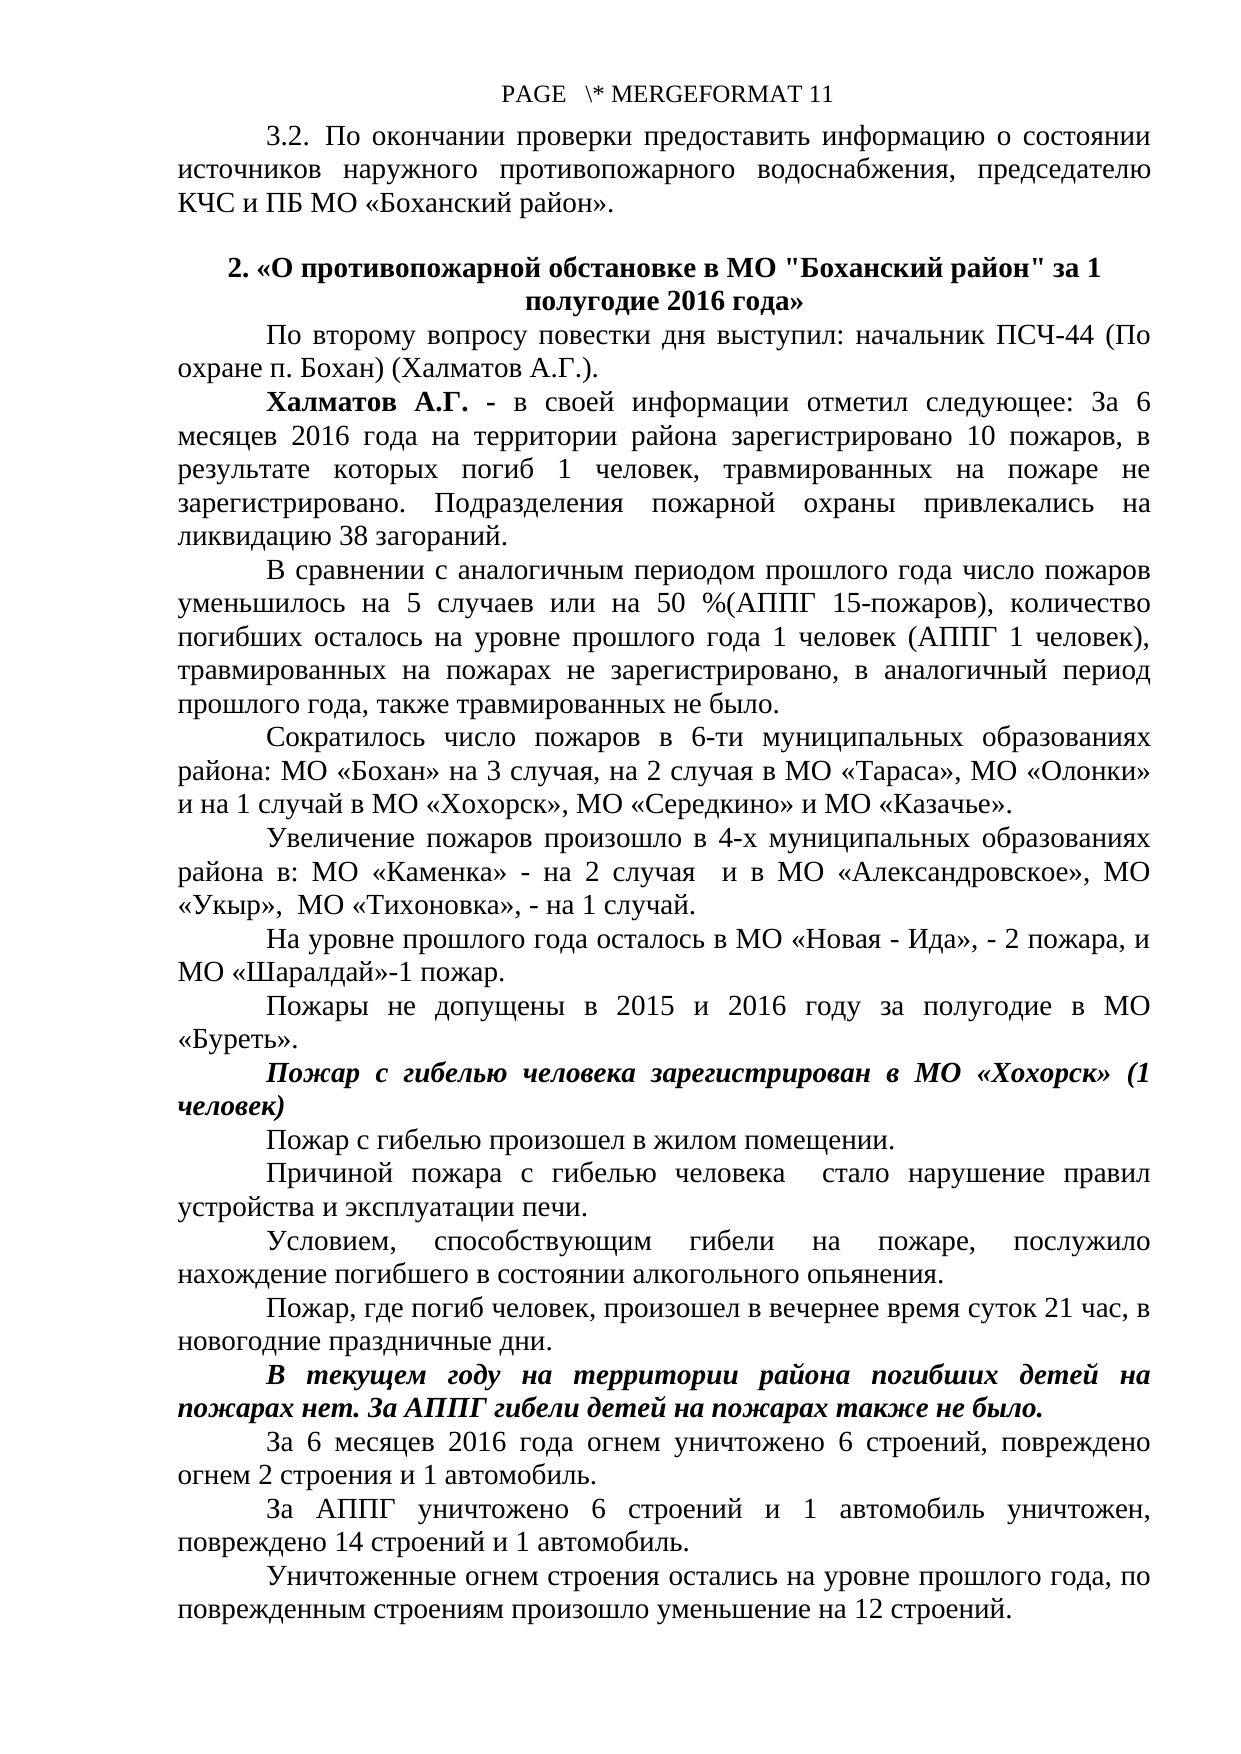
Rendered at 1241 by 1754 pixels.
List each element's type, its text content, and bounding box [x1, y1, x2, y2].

text Сократилось число пожаров в 6-ти муниципальных образованиях района: МО «Бохан» на 3 случая, на 2 случая в МО «Тараса», МО «Олонки» и на 1 случай в МО «Хохорск», МО «Середкино» и МО «Казачье». [177, 719, 1152, 820]
text Пожары не допущены в 2015 и 2016 году за полугодие в МО «Буреть». [177, 988, 1152, 1055]
text 2. «О противопожарной обстановке в МО "Боханский район" за 1 полугодие 2016 года» [177, 250, 1152, 317]
text В текущем году на территории района погибших детей на пожарах нет. За АППГ гибели детей на пожарах также не было. [177, 1357, 1152, 1424]
text Причиной пожара с гибелью человека стало нарушение правил устройства и эксплуатации печи. [177, 1156, 1152, 1223]
text По второму вопросу повестки дня выступил: начальник ПСЧ-44 (По охране п. Бохан) (Халматов А.Г.). [177, 317, 1152, 384]
text В сравнении с аналогичным периодом прошлого года число пожаров уменьшилось на 5 случаев или на 50 %(АППГ 15-пожаров), количество погибших осталось на уровне прошлого года 1 человек (АППГ 1 человек), травмированных на пожарах не зарегистрировано, в аналогичный период прошлого года, также травмированных не было. [177, 552, 1152, 719]
text За АППГ уничтожено 6 строений и 1 автомобиль уничтожен, повреждено 14 строений и 1 автомобиль. [177, 1491, 1152, 1558]
text Уничтоженные огнем строения остались на уровне прошлого года, по поврежденным строениям произошло уменьшение на 12 строений. [177, 1558, 1152, 1625]
text Условием, способствующим гибели на пожаре, послужило нахождение погибшего в состоянии алкогольного опьянения. [177, 1223, 1152, 1290]
text Пожар, где погиб человек, произошел в вечернее время суток 21 час, в новогодние праздничные дни. [177, 1290, 1152, 1357]
text На уровне прошлого года осталось в МО «Новая - Ида», - 2 пожара, и МО «Шаралдай»-1 пожар. [177, 921, 1152, 988]
text Увеличение пожаров произошло в 4-х муниципальных образованиях района в: МО «Каменка» - на 2 случая и в МО «Александровское», МО «Укыр», МО «Тихоновка», - на 1 случай. [177, 820, 1152, 921]
text За 6 месяцев 2016 года огнем уничтожено 6 строений, повреждено огнем 2 строения и 1 автомобиль. [177, 1424, 1152, 1491]
text Пожар с гибелью человека зарегистрирован в МО «Хохорск» (1 человек) [177, 1055, 1152, 1122]
list По окончании проверки предоставить информацию о состоянии источников наружного противопожарного водоснабжения, председателю КЧС и ПБ МО «Боханский район». [177, 118, 1152, 219]
text Халматов А.Г. - в своей информации отметил следующее: За 6 месяцев 2016 года на территории района зарегистрировано 10 пожаров, в результате которых погиб 1 человек, травмированных на пожаре не зарегистрировано. Подразделения пожарной охраны привлекались на ликвидацию 38 загораний. [177, 384, 1152, 552]
text Пожар с гибелью произошел в жилом помещении. [177, 1122, 1152, 1156]
